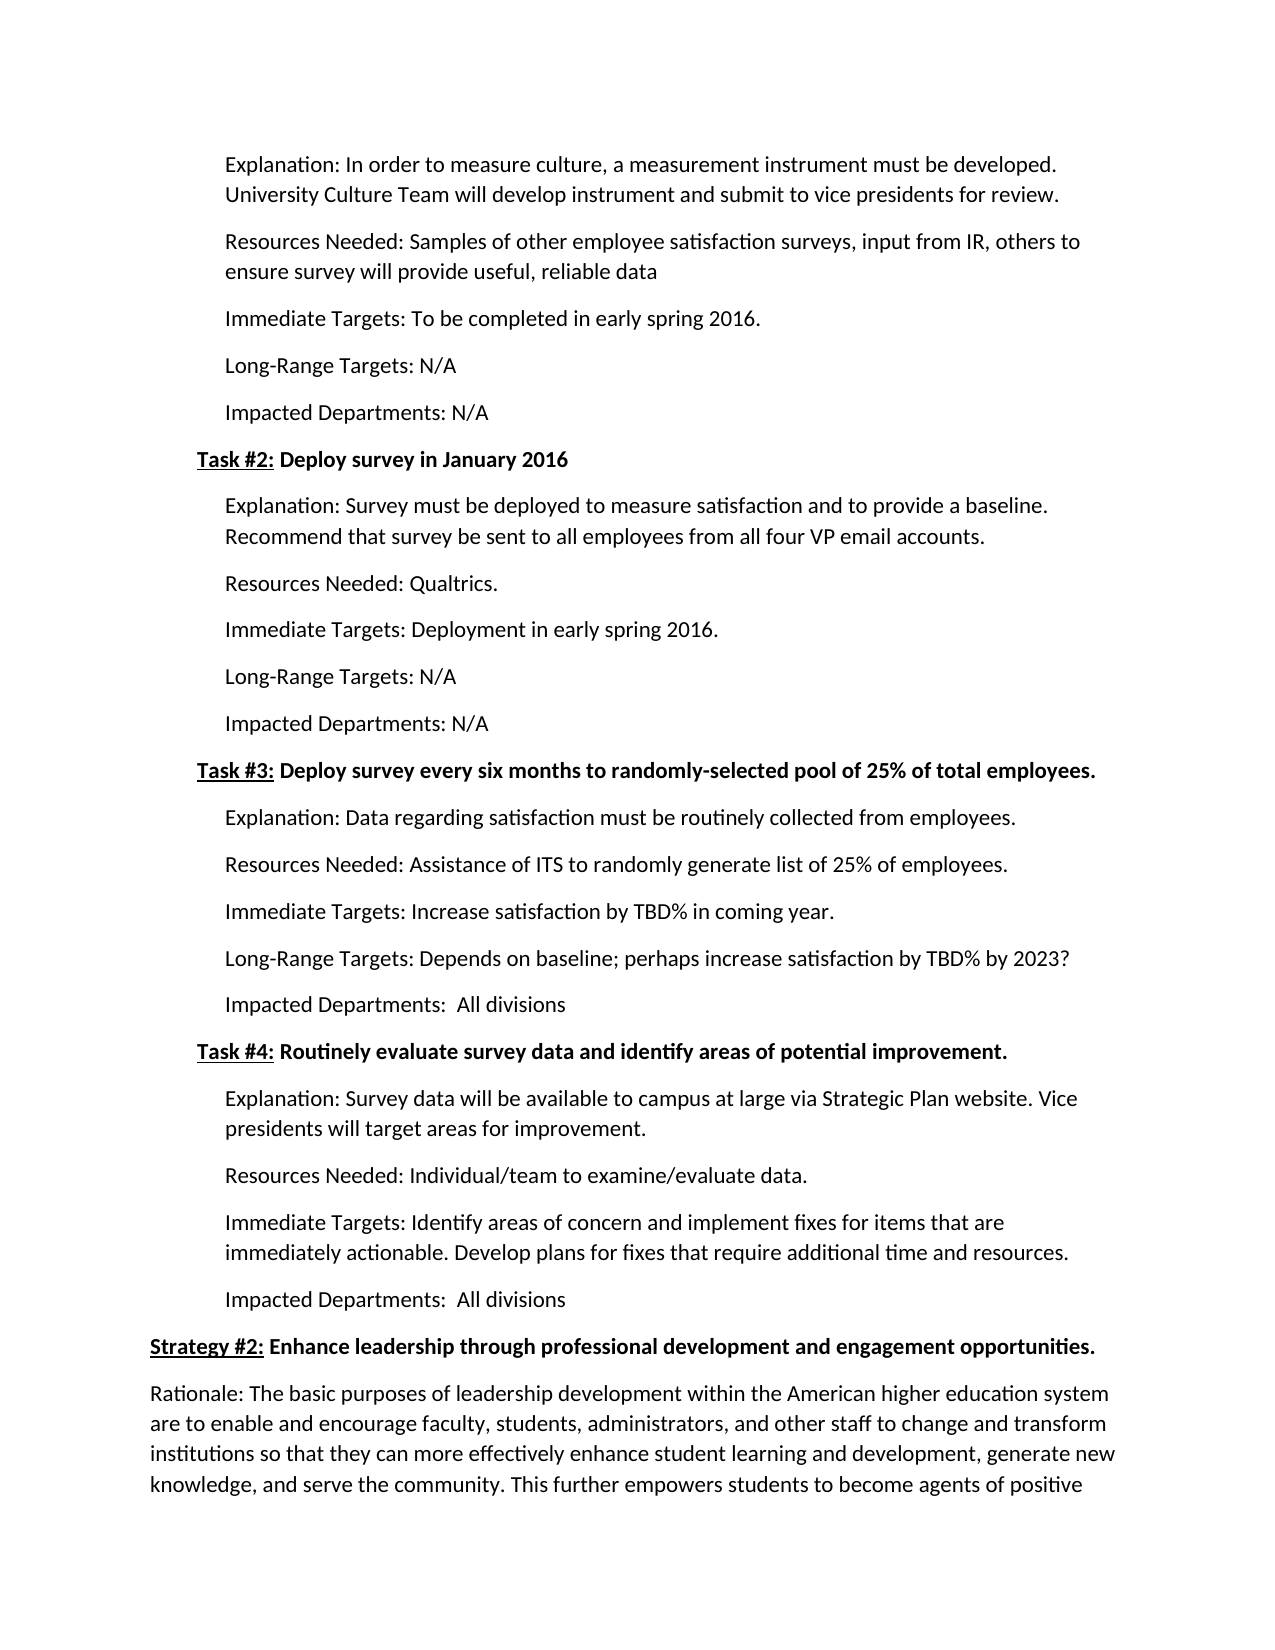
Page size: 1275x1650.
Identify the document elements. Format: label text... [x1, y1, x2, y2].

text Immediate Targets: Identify areas of concern and implement fixes for items that are immediately actionable. Develop plans for fixes that require additional time and resources. [225, 1208, 1125, 1267]
text Immediate Targets: Deployment in early spring 2016. [225, 616, 1125, 644]
text Task #3: Deploy survey every six months to randomly-selected pool of 25% of total employees. [197, 756, 1125, 784]
text Strategy #2: Enhance leadership through professional development and engagement opportunities. [150, 1332, 1125, 1360]
text Resources Needed: Individual/team to examine/evaluate data. [225, 1161, 1125, 1189]
text Task #4: Routinely evaluate survey data and identify areas of potential improvement. [197, 1037, 1125, 1066]
text Long-Range Targets: N/A [225, 351, 1125, 379]
text Explanation: In order to measure culture, a measurement instrument must be developed. University Culture Team will develop instrument and submit to vice presidents for review. [225, 150, 1125, 208]
text Immediate Targets: To be completed in early spring 2016. [225, 304, 1125, 332]
text Impacted Departments: N/A [225, 709, 1125, 737]
text Long-Range Targets: N/A [225, 662, 1125, 691]
text Impacted Departments: N/A [225, 398, 1125, 426]
text Resources Needed: Samples of other employee satisfaction surveys, input from IR, others to ensure survey will provide useful, reliable data [225, 227, 1125, 285]
text Resources Needed: Qualtrics. [225, 569, 1125, 597]
text Impacted Departments: All divisions [225, 1285, 1125, 1313]
text Resources Needed: Assistance of ITS to randomly generate list of 25% of employees. [225, 850, 1125, 878]
text Impacted Departments: All divisions [150, 991, 1125, 1019]
text Explanation: Survey must be deployed to measure satisfaction and to provide a baseline. Recommend that survey be sent to all employees from all four VP email accounts. [225, 492, 1125, 550]
text Explanation: Data regarding satisfaction must be routinely collected from employees. [225, 803, 1125, 831]
text Long-Range Targets: Depends on baseline; perhaps increase satisfaction by TBD% by 2023? [225, 944, 1125, 972]
text Task #2: Deploy survey in January 2016 [197, 445, 1125, 473]
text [150, 1379, 1125, 1498]
text Immediate Targets: Increase satisfaction by TBD% in coming year. [225, 897, 1125, 925]
text Explanation: Survey data will be available to campus at large via Strategic Plan website. Vice presidents will target areas for improvement. [225, 1084, 1125, 1143]
